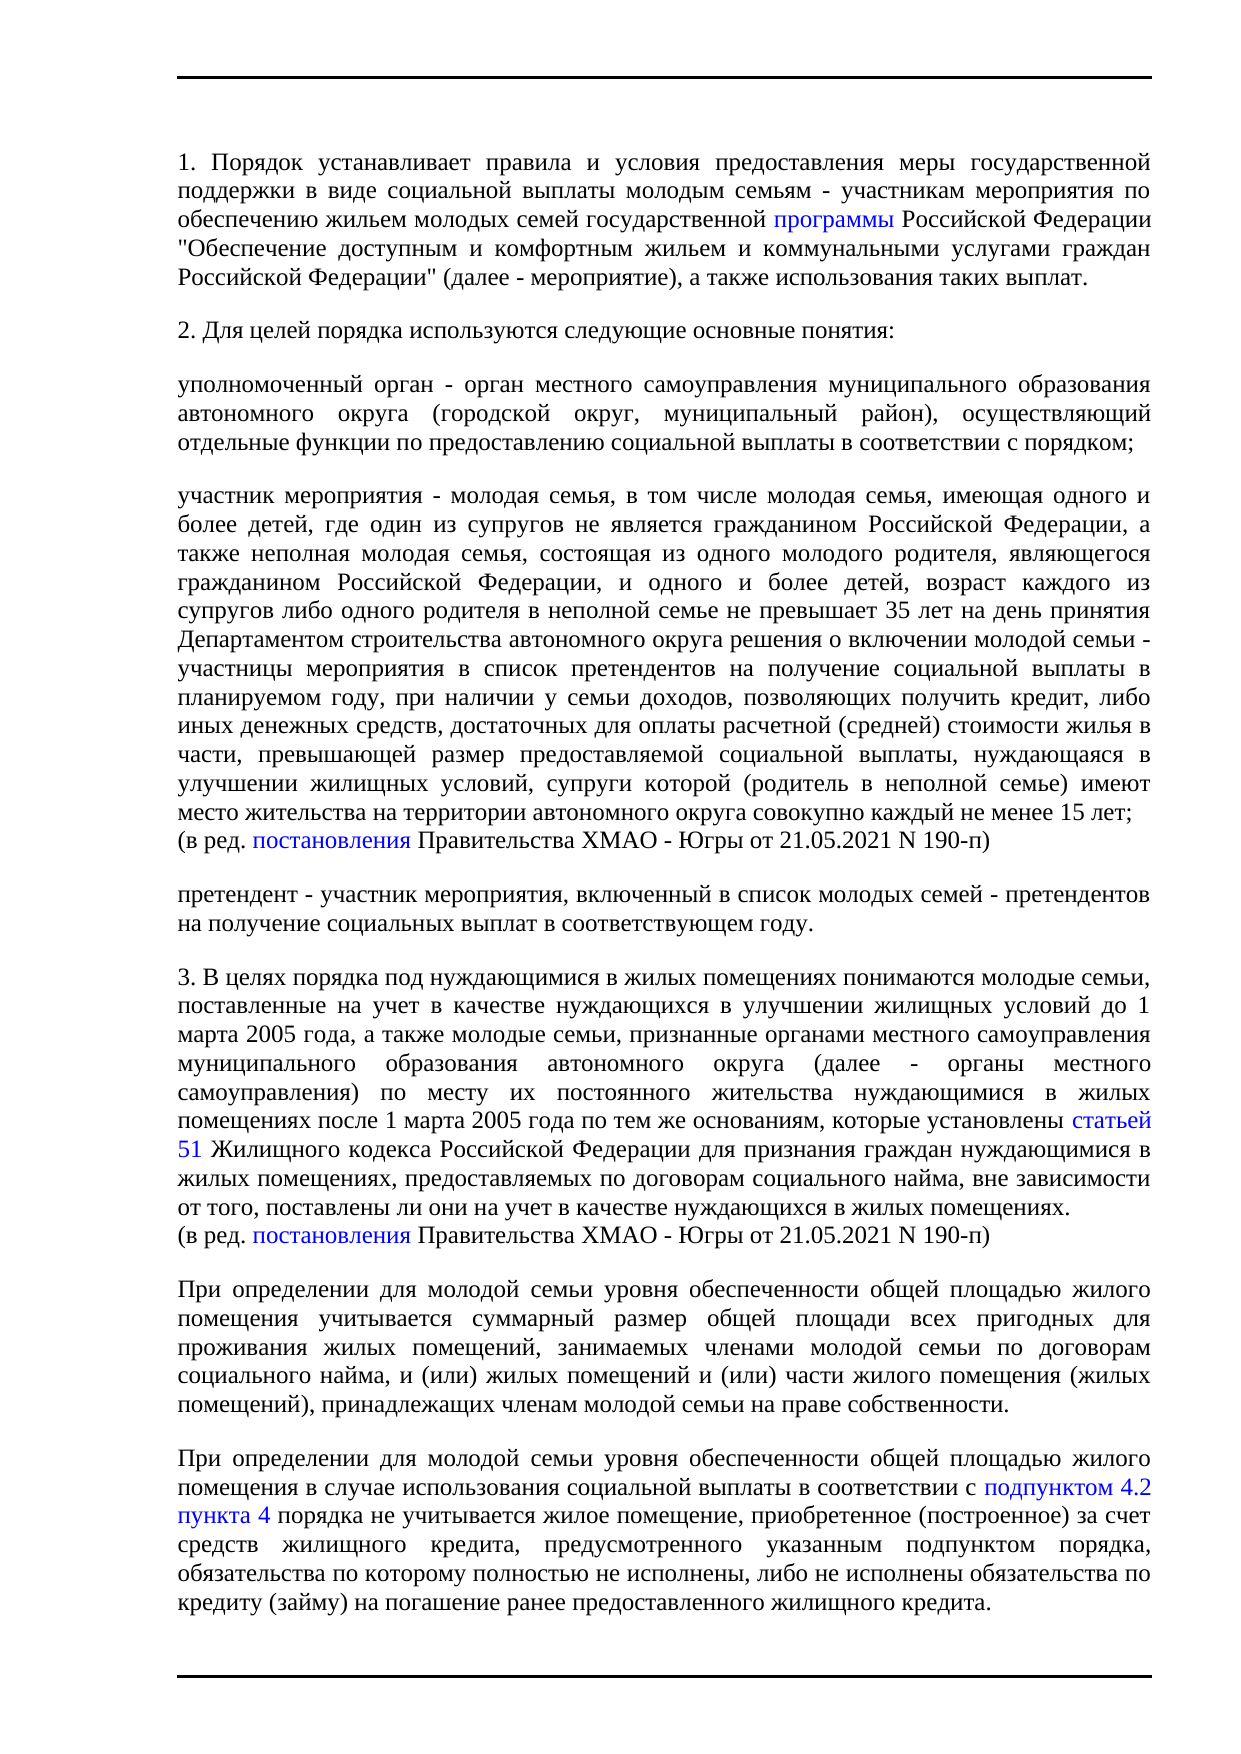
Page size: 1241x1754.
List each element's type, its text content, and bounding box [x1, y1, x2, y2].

text (в ред. постановления Правительства ХМАО - Югры от 21.05.2021 N 190-п) [177, 1221, 1152, 1249]
text 2. Для целей порядка используются следующие основные понятия: [177, 316, 1152, 344]
text уполномоченный орган - орган местного самоуправления муниципального образования автономного округа (городской округ, муниципальный район), осуществляющий отдельные функции по предоставлению социальной выплаты в соответствии с порядком; [177, 369, 1152, 456]
text (в ред. постановления Правительства ХМАО - Югры от 21.05.2021 N 190-п) [177, 826, 1152, 854]
text 1. Порядок устанавливает правила и условия предоставления меры государственной поддержки в виде социальной выплаты молодым семьям - участникам мероприятия по обеспечению жильем молодых семей государственной программы Российской Федерации "Обеспечение доступным и комфортным жильем и коммунальными услугами граждан Российской Федерации" (далее - мероприятие), а также использования таких выплат. [177, 147, 1152, 291]
text участник мероприятия - молодая семья, в том числе молодая семья, имеющая одного и более детей, где один из супругов не является гражданином Российской Федерации, а также неполная молодая семья, состоящая из одного молодого родителя, являющегося гражданином Российской Федерации, и одного и более детей, возраст каждого из супругов либо одного родителя в неполной семье не превышает 35 лет на день принятия Департаментом строительства автономного округа решения о включении молодой семьи - участницы мероприятия в список претендентов на получение социальной выплаты в планируемом году, при наличии у семьи доходов, позволяющих получить кредит, либо иных денежных средств, достаточных для оплаты расчетной (средней) стоимости жилья в части, превышающей размер предоставляемой социальной выплаты, нуждающаяся в улучшении жилищных условий, супруги которой (родитель в неполной семье) имеют место жительства на территории автономного округа совокупно каждый не менее 15 лет; [177, 481, 1152, 826]
text При определении для молодой семьи уровня обеспеченности общей площадью жилого помещения в случае использования социальной выплаты в соответствии с подпунктом 4.2 пункта 4 порядка не учитывается жилое помещение, приобретенное (построенное) за счет средств жилищного кредита, предусмотренного указанным подпунктом порядка, обязательства по которому полностью не исполнены, либо не исполнены обязательства по кредиту (займу) на погашение ранее предоставленного жилищного кредита. [177, 1443, 1152, 1616]
text При определении для молодой семьи уровня обеспеченности общей площадью жилого помещения учитывается суммарный размер общей площади всех пригодных для проживания жилых помещений, занимаемых членами молодой семьи по договорам социального найма, и (или) жилых помещений и (или) части жилого помещения (жилых помещений), принадлежащих членам молодой семьи на праве собственности. [177, 1274, 1152, 1418]
text 3. В целях порядка под нуждающимися в жилых помещениях понимаются молодые семьи, поставленные на учет в качестве нуждающихся в улучшении жилищных условий до 1 марта 2005 года, а также молодые семьи, признанные органами местного самоуправления муниципального образования автономного округа (далее - органы местного самоуправления) по месту их постоянного жительства нуждающимися в жилых помещениях после 1 марта 2005 года по тем же основаниям, которые установлены статьей 51 Жилищного кодекса Российской Федерации для признания граждан нуждающимися в жилых помещениях, предоставляемых по договорам социального найма, вне зависимости от того, поставлены ли они на учет в качестве нуждающихся в жилых помещениях. [177, 962, 1152, 1221]
text претендент - участник мероприятия, включенный в список молодых семей - претендентов на получение социальных выплат в соответствующем году. [177, 879, 1152, 937]
